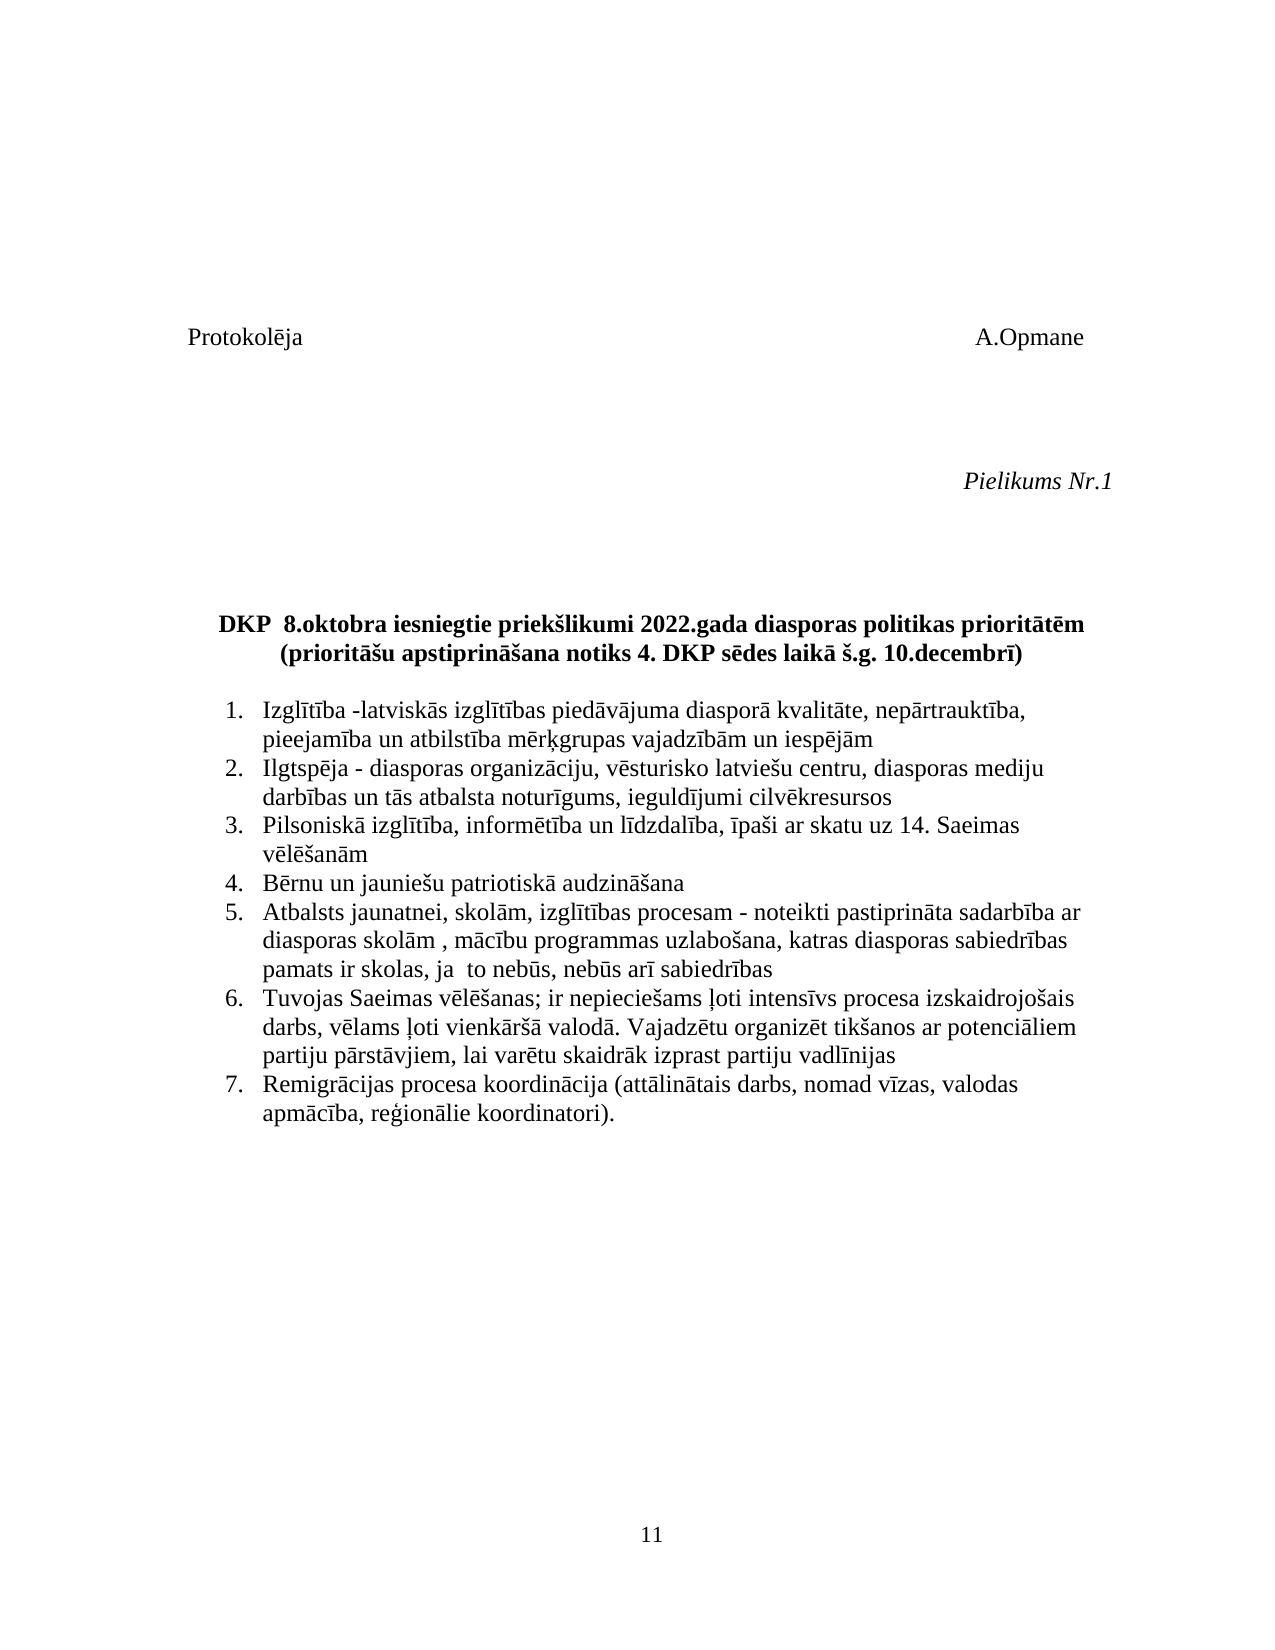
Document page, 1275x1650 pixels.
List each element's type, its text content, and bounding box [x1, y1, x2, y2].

list Pilsoniskā izglītība, informētība un līdzdalība, īpaši ar skatu uz 14. Saeimas vēlēšanām [225, 811, 1116, 868]
list Bērnu un jauniešu patriotiskā audzināšana [225, 868, 1116, 897]
list Izglītība -latviskās izglītības piedāvājuma diasporā kvalitāte, nepārtrauktība, pieejamība un atbilstība mērķgrupas vajadzībām un iespējām [225, 696, 1116, 753]
text Pielikums Nr.1 [187, 466, 1116, 495]
list Ilgtspēja - diasporas organizāciju, vēsturisko latviešu centru, diasporas mediju darbības un tās atbalsta noturīgums, ieguldījumi cilvēkresursos [225, 753, 1116, 811]
text Protokolēja A.Opmane [187, 322, 1116, 351]
list Remigrācijas procesa koordinācija (attālinātais darbs, nomad vīzas, valodas apmācība, reģionālie koordinatori). [225, 1069, 1116, 1127]
list Tuvojas Saeimas vēlēšanas; ir nepieciešams ļoti intensīvs procesa izskaidrojošais darbs, vēlams ļoti vienkāršā valodā. Vajadzētu organizēt tikšanos ar potenciāliem partiju pārstāvjiem, lai varētu skaidrāk izprast partiju vadlīnijas [225, 983, 1116, 1069]
text (prioritāšu apstiprināšana notiks 4. DKP sēdes laikā š.g. 10.decembrī) [187, 638, 1116, 667]
list Atbalsts jaunatnei, skolām, izglītības procesam - noteikti pastiprināta sadarbība ar diasporas skolām , mācību programmas uzlabošana, katras diasporas sabiedrības pamats ir skolas, ja to nebūs, nebūs arī sabiedrības [225, 897, 1116, 983]
text DKP 8.oktobra iesniegtie priekšlikumi 2022.gada diasporas politikas prioritātēm [187, 609, 1116, 638]
